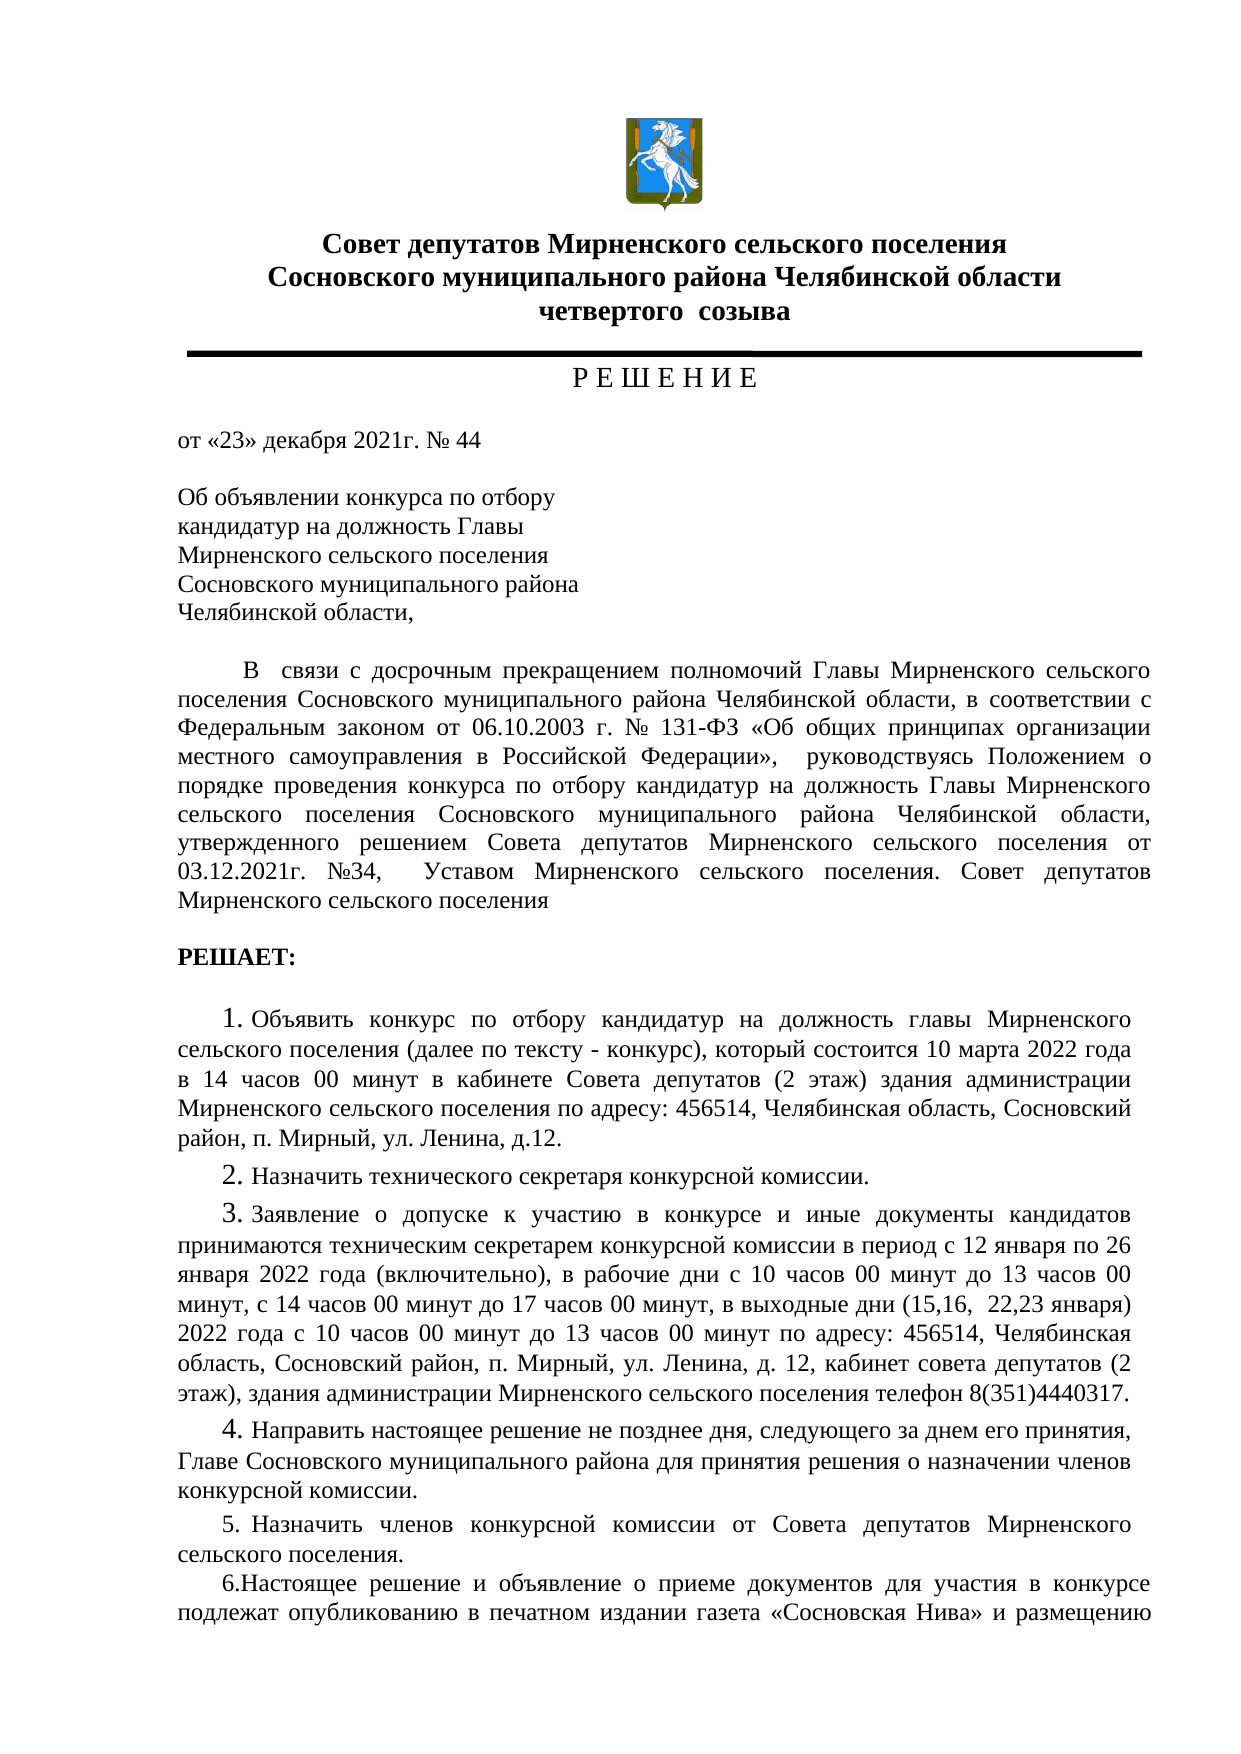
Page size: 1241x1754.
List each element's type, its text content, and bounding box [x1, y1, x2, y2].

text Челябинской области, [177, 597, 1152, 626]
list Назначить технического секретаря конкурсной комиссии. [177, 1157, 1132, 1190]
text кандидатур на должность Главы [177, 511, 1152, 540]
text В связи с досрочным прекращением полномочий Главы Мирненского сельского поселения Сосновского муниципального района Челябинской области, в соответствии с Федеральным законом от 06.10.2003 г. № 131-ФЗ «Об общих принципах организации местного самоуправления в Российской Федерации», руководствуясь Положением о порядке проведения конкурса по отбору кандидатур на должность Главы Мирненского сельского поселения Сосновского муниципального района Челябинской области, утвержденного решением Совета депутатов Мирненского сельского поселения от 03.12.2021г. №34, Уставом Мирненского сельского поселения. Совет депутатов Мирненского сельского поселения [177, 655, 1152, 914]
text четвертого созыва [177, 293, 1152, 327]
picture [626, 118, 703, 212]
list Объявить конкурс по отбору кандидатур на должность главы Мирненского сельского поселения (далее по тексту - конкурс), который состоится 10 марта 2022 года в 14 часов 00 минут в кабинете Совета депутатов (2 этаж) здания администрации Мирненского сельского поселения по адресу: 456514, Челябинская область, Сосновский район, п. Мирный, ул. Ленина, д.12. [177, 1000, 1132, 1152]
text Совет депутатов Мирненского сельского поселения [177, 226, 1152, 259]
list Направить настоящее решение не позднее дня, следующего за днем его принятия, Главе Сосновского муниципального района для принятия решения о назначении членов конкурсной комиссии. [177, 1411, 1132, 1504]
text Мирненского сельского поселения [177, 540, 1152, 569]
list Заявление о допуске к участию в конкурсе и иные документы кандидатов принимаются техническим секретарем конкурсной комиссии в период с 12 января по 26 января 2022 года (включительно), в рабочие дни с 10 часов 00 минут до 13 часов 00 минут, с 14 часов 00 минут до 17 часов 00 минут, в выходные дни (15,16, 22,23 января) 2022 года с 10 часов 00 минут до 13 часов 00 минут по адресу: 456514, Челябинская область, Сосновский район, п. Мирный, ул. Ленина, д. 12, кабинет совета депутатов (2 этаж), здания администрации Мирненского сельского поселения телефон 8(351)4440317. [177, 1195, 1132, 1406]
text Об объявлении конкурса по отбору [177, 482, 1152, 511]
text от «23» декабря 2021г. № 44 [177, 425, 1152, 454]
text Сосновского муниципального района Челябинской области [177, 259, 1152, 293]
text Р Е Ш Е Н И Е [177, 360, 1152, 394]
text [177, 1568, 1152, 1626]
text Сосновского муниципального района [177, 569, 1152, 597]
list Назначить членов конкурсной комиссии от Совета депутатов Мирненского сельского поселения. [177, 1509, 1132, 1567]
text РЕШАЕТ: [177, 942, 1152, 971]
